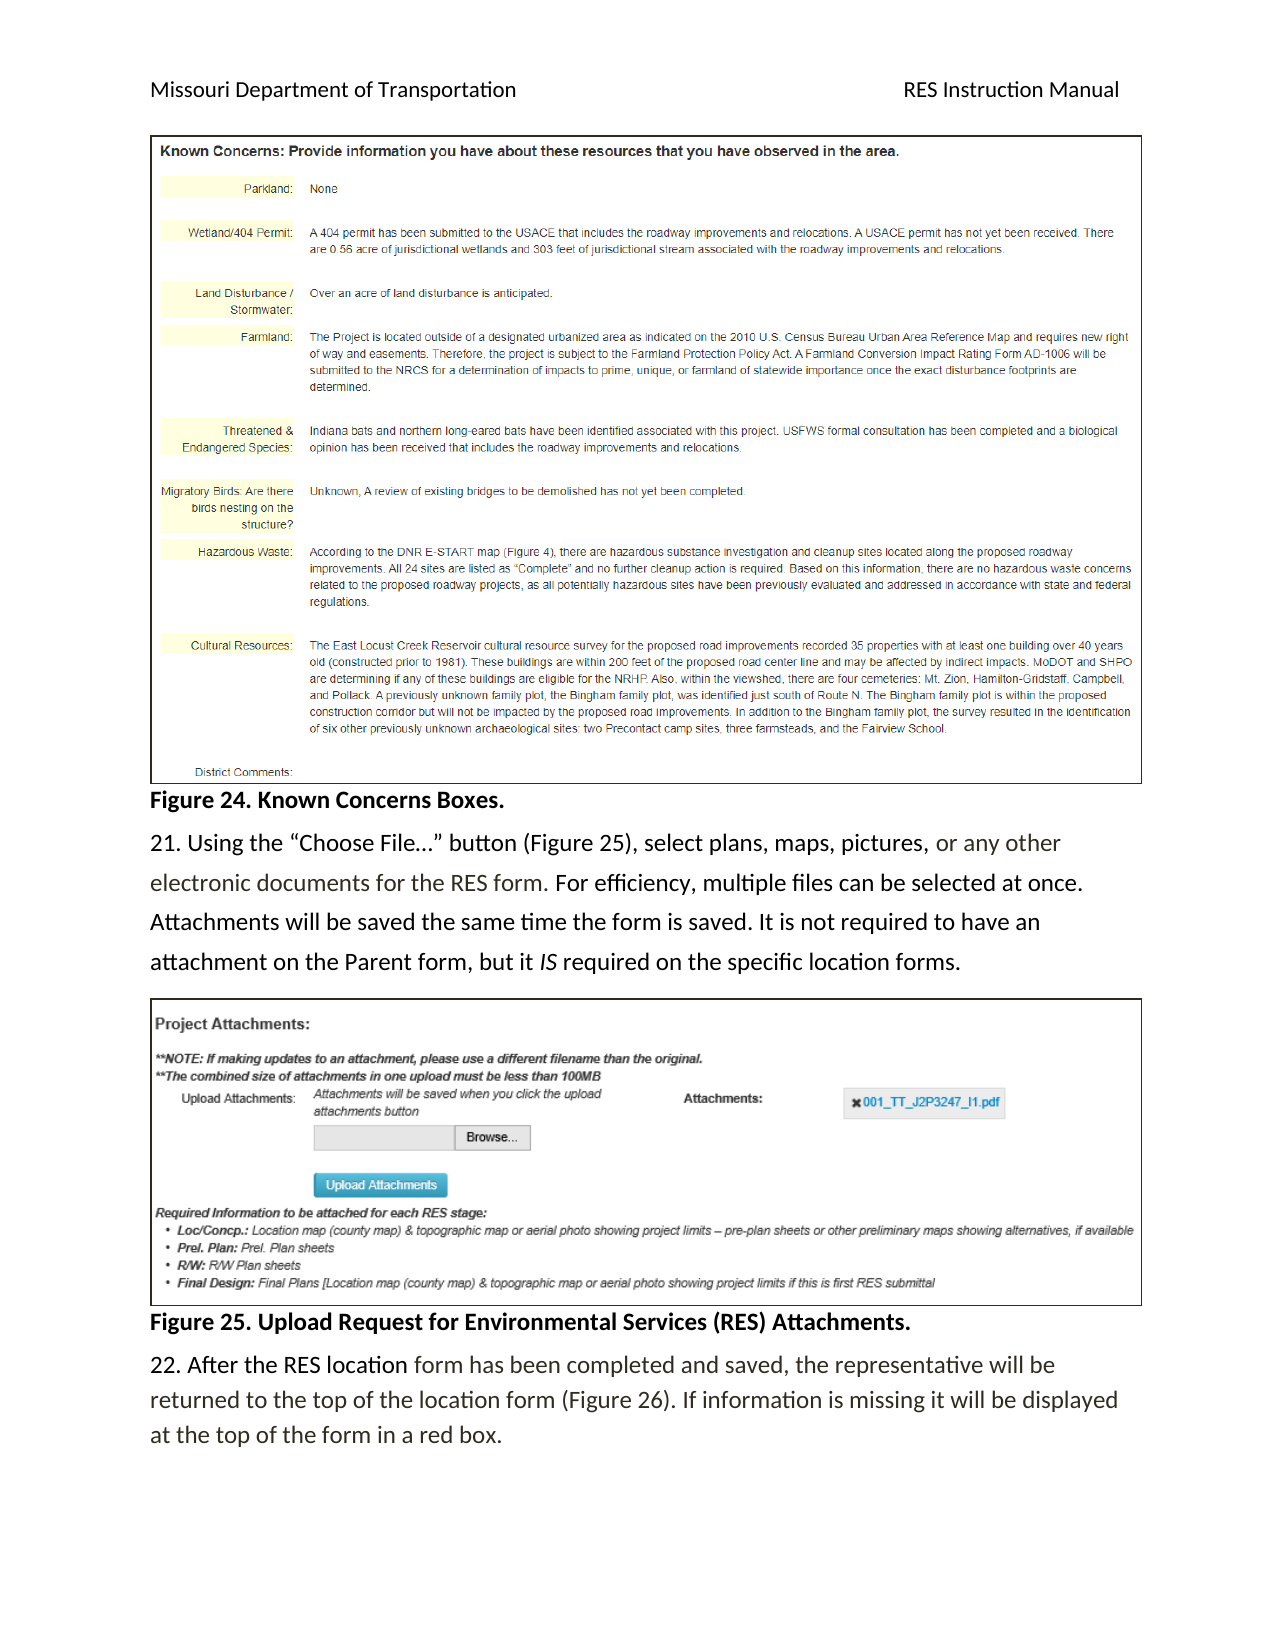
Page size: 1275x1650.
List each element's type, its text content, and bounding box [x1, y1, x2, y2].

text 22. After the RES location form has been completed and saved, the representative will be returned to the top of the location form (Figure 26). If information is missing it will be displayed at the top of the form in a red box. [150, 1349, 1125, 1450]
picture [152, 137, 1141, 783]
subtitle Figure 24. Known Concerns Boxes. [150, 784, 1125, 815]
text 21. Using the “Choose File…” button (Figure 25), select plans, maps, pictures, or any other electronic documents for the RES form. For efficiency, multiple files can be selected at once. Attachments will be saved the same time the form is saved. It is not required to have an attachment on the Parent form, but it IS required on the specific location forms. [150, 827, 1125, 977]
picture [152, 1000, 1141, 1305]
subtitle Figure 25. Upload Request for Environmental Services (RES) Attachments. [150, 1306, 1125, 1337]
